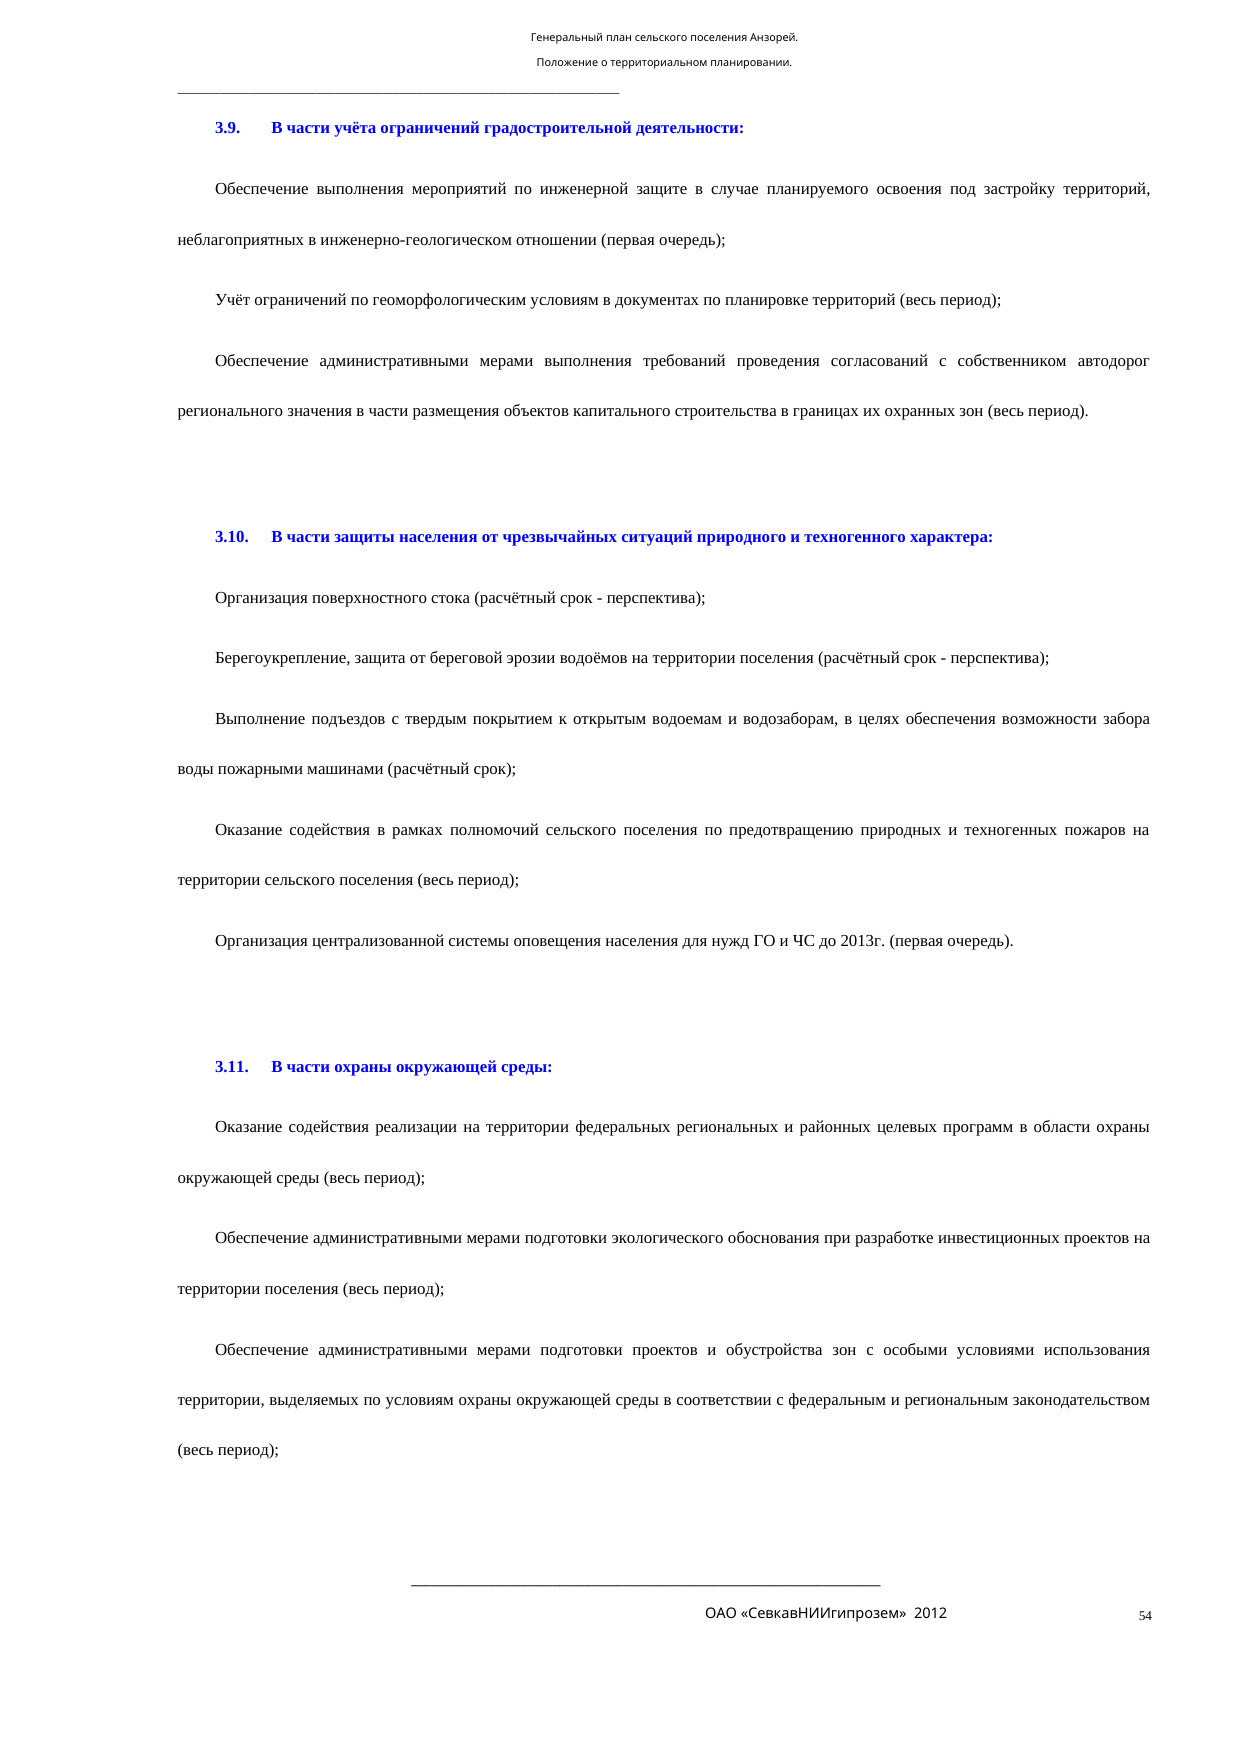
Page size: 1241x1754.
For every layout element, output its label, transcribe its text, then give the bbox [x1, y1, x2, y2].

list Учёт ограничений по геоморфологическим условиям в документах по планировке территорий (весь период); [177, 290, 1152, 323]
list Берегоукрепление, защита от береговой эрозии водоёмов на территории поселения (расчётный срок - перспектива); [177, 648, 1152, 682]
list Обеспечение выполнения мероприятий по инженерной защите в случае планируемого освоения под застройку территорий, неблагоприятных в инженерно-геологическом отношении (первая очередь); [177, 179, 1152, 263]
list Выполнение подъездов с твердым покрытием к открытым водоемам и водозаборам, в целях обеспечения возможности забора воды пожарными машинами (расчётный срок); [177, 709, 1152, 793]
subtitle В части охраны окружающей среды: [215, 1056, 1152, 1090]
list Организация поверхностного стока (расчётный срок - перспектива); [177, 587, 1152, 621]
list Обеспечение административными мерами подготовки экологического обоснования при разработке инвестиционных проектов на территории поселения (весь период); [177, 1228, 1152, 1312]
list Оказание содействия реализации на территории федеральных региональных и районных целевых программ в области охраны окружающей среды (весь период); [177, 1117, 1152, 1201]
list Организация централизованной системы оповещения населения для нужд ГО и ЧС до 2013г. (первая очередь). [177, 931, 1152, 964]
list Оказание содействия в рамках полномочий сельского поселения по предотвращению природных и техногенных пожаров на территории сельского поселения (весь период); [177, 820, 1152, 904]
list Обеспечение административными мерами подготовки проектов и обустройства зон с особыми условиями использования территории, выделяемых по условиям охраны окружающей среды в соответствии с федеральным и региональным законодательством (весь период); [177, 1339, 1152, 1473]
list Обеспечение административными мерами выполнения требований проведения согласований с собственником автодорог регионального значения в части размещения объектов капитального строительства в границах их охранных зон (весь период). [177, 351, 1152, 434]
subtitle В части защиты населения от чрезвычайных ситуаций природного и техногенного характера: [215, 527, 1152, 560]
subtitle В части учёта ограничений градостроительной деятельности: [215, 118, 1152, 152]
